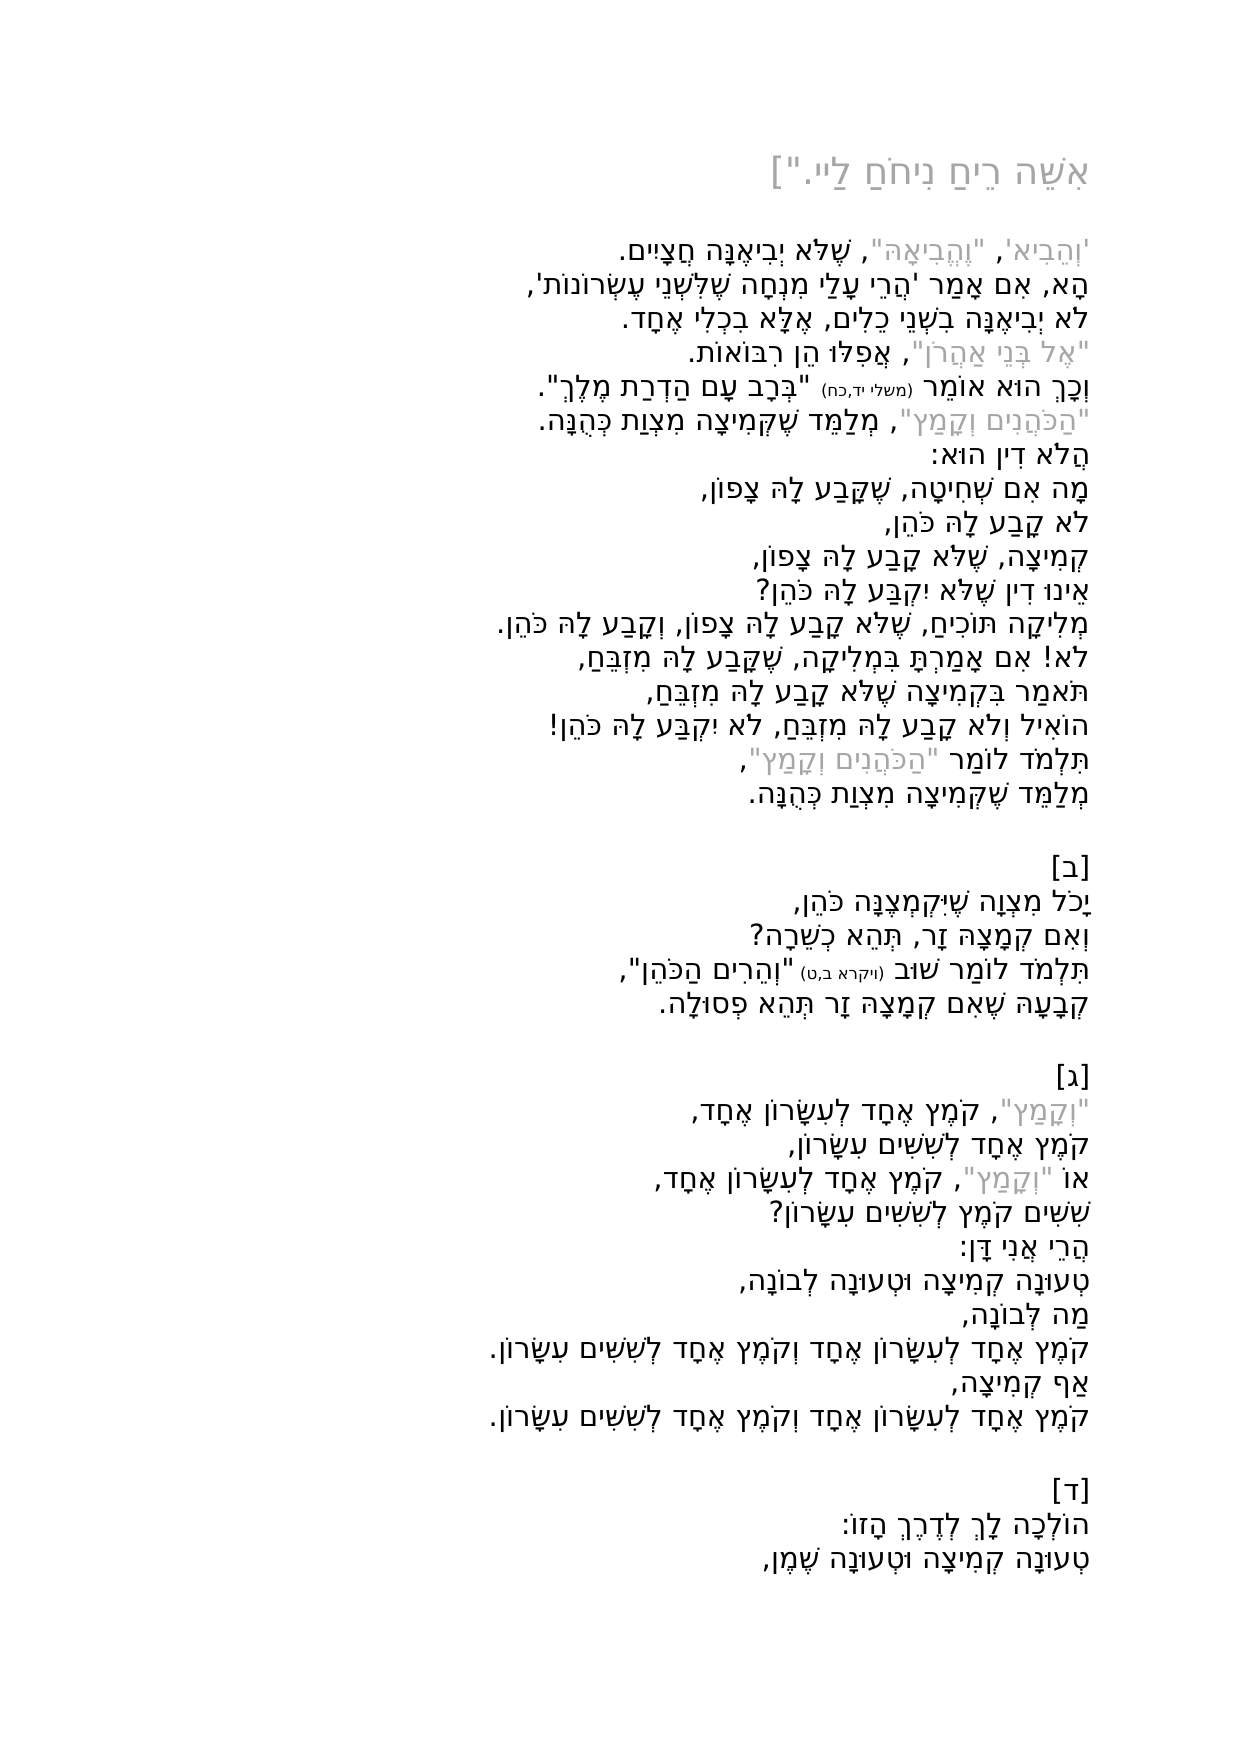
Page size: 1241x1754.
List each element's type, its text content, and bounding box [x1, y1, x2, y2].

text תִּלְמֹד לוֹמַר "הַכֹּהֲנִים וְקָמַץ", [150, 743, 1090, 777]
text "וְקָמַץ", קֹמֶץ אֶחָד לְעִשָּׂרוֹן אֶחָד, [150, 1094, 1090, 1128]
text טְעוּנָה קְמִיצָה וּטְעוּנָה לְבוֹנָה, [150, 1263, 1090, 1297]
text הָא, אִם אָמַר 'הֲרֵי עָלַי מִנְחָה שֶׁלִּשְׁנֵי עֶשְׂרוֹנוֹת', [150, 267, 1090, 301]
text "הַכֹּהֲנִים וְקָמַץ", מְלַמֵּד שֶׁקְּמִיצָה מִצְוַת כְּהֻנָּה. [150, 403, 1090, 437]
text הֲלֹא דִין הוּא: [150, 437, 1090, 471]
text יָכֹל מִצְוָה שֶׁיִּקְמְצֶנָּה כֹּהֵן, [150, 884, 1090, 918]
text הוֹלְכָה לָךְ לְדֶרֶךְ הָזוֹ: [150, 1507, 1090, 1541]
text הֲרֵי אֲנִי דָּן: [150, 1229, 1090, 1263]
text [ב] [150, 850, 1090, 884]
text וְכָךְ הוּא אוֹמֵר (משלי יד,כח) "בְּרָב עָם הַדְרַת מֶלֶךְ". [150, 369, 1090, 403]
text קֹמֶץ אֶחָד לְעִשָּׂרוֹן אֶחָד וְקֹמֶץ אֶחָד לְשִׁשִּׁים עִשָּׂרוֹן. [150, 1331, 1090, 1365]
text קְמִיצָה, שֶׁלֹּא קָבַע לָהּ צָפוֹן, [150, 539, 1090, 573]
text לֹא יְבִיאֶנָּה בִשְׁנֵי כֵלִים, אֶלָּא בִכְלִי אֶחָד. [150, 301, 1090, 335]
text "אֶל בְּנֵי אַהֲרֹן", אֲפִלּוּ הֵן רִבּוֹאוֹת. [150, 335, 1090, 369]
text מְלִיקָה תּוֹכִיחַ, שֶׁלֹּא קָבַע לָהּ צָפוֹן, וְקָבַע לָהּ כֹּהֵן. [150, 607, 1090, 641]
text וְאִם קְמָצָהּ זָר, תְּהֵא כְשֵׁרָה? [150, 918, 1090, 952]
text אֵינוּ דִין שֶׁלֹּא יִקְבַּע לָהּ כֹּהֵן? [150, 573, 1090, 607]
text אוֹ "וְקָמַץ", קֹמֶץ אֶחָד לְעִשָּׂרוֹן אֶחָד, [150, 1162, 1090, 1196]
text לֹא קָבַע לָהּ כֹּהֵן, [150, 505, 1090, 539]
text לֹא! אִם אָמַרְתָּ בִּמְלִיקָה, שֶׁקָּבַע לָהּ מִזְבֵּחַ, [150, 641, 1090, 675]
text מָה אִם שְׁחִיטָה, שֶׁקָּבַע לָהּ צָפוֹן, [150, 471, 1090, 505]
text תִּלְמֹד לוֹמַר שׁוּב (ויקרא ב,ט) "וְהֵרִים הַכֹּהֵן", [150, 952, 1090, 986]
text תֹּאמַר בִּקְמִיצָה שֶׁלֹּא קָבַע לָהּ מִזְבֵּחַ, [150, 675, 1090, 709]
text הוֹאִיל וְלֹא קָבַע לָהּ מִזְבֵּחַ, לֹא יִקְבַּע לָהּ כֹּהֵן! [150, 709, 1090, 743]
text קֹמֶץ אֶחָד לְעִשָּׂרוֹן אֶחָד וְקֹמֶץ אֶחָד לְשִׁשִּׁים עִשָּׂרוֹן. [150, 1399, 1090, 1433]
text מְלַמֵּד שֶׁקְּמִיצָה מִצְוַת כְּהֻנָּה. [150, 777, 1090, 811]
text אִשֵּׁה רֵיחַ נִיחֹחַ לַיי."] [150, 150, 1090, 194]
text [ג] [150, 1060, 1090, 1094]
text טְעוּנָה קְמִיצָה וּטְעוּנָה שֶׁמֶן, [150, 1541, 1090, 1575]
text שִׁשִּׁים קֹמֶץ לְשִׁשִּׁים עִשָּׂרוֹן? [150, 1196, 1090, 1229]
text אַף קְמִיצָה, [150, 1365, 1090, 1399]
text 'וְהֵבִיא', "וֶהֱבִיאָהּ", שֶׁלֹּא יְבִיאֶנָּה חֲצָיִים. [150, 233, 1090, 267]
text [ד] [150, 1473, 1090, 1507]
text קֹמֶץ אֶחָד לְשִׁשִּׁים עִשָּׂרוֹן, [150, 1128, 1090, 1162]
text קְבָעָהּ שֶׁאִם קְמָצָהּ זָר תְּהֵא פְסוּלָה. [150, 986, 1090, 1020]
text מַה לְּבוֹנָה, [150, 1297, 1090, 1331]
